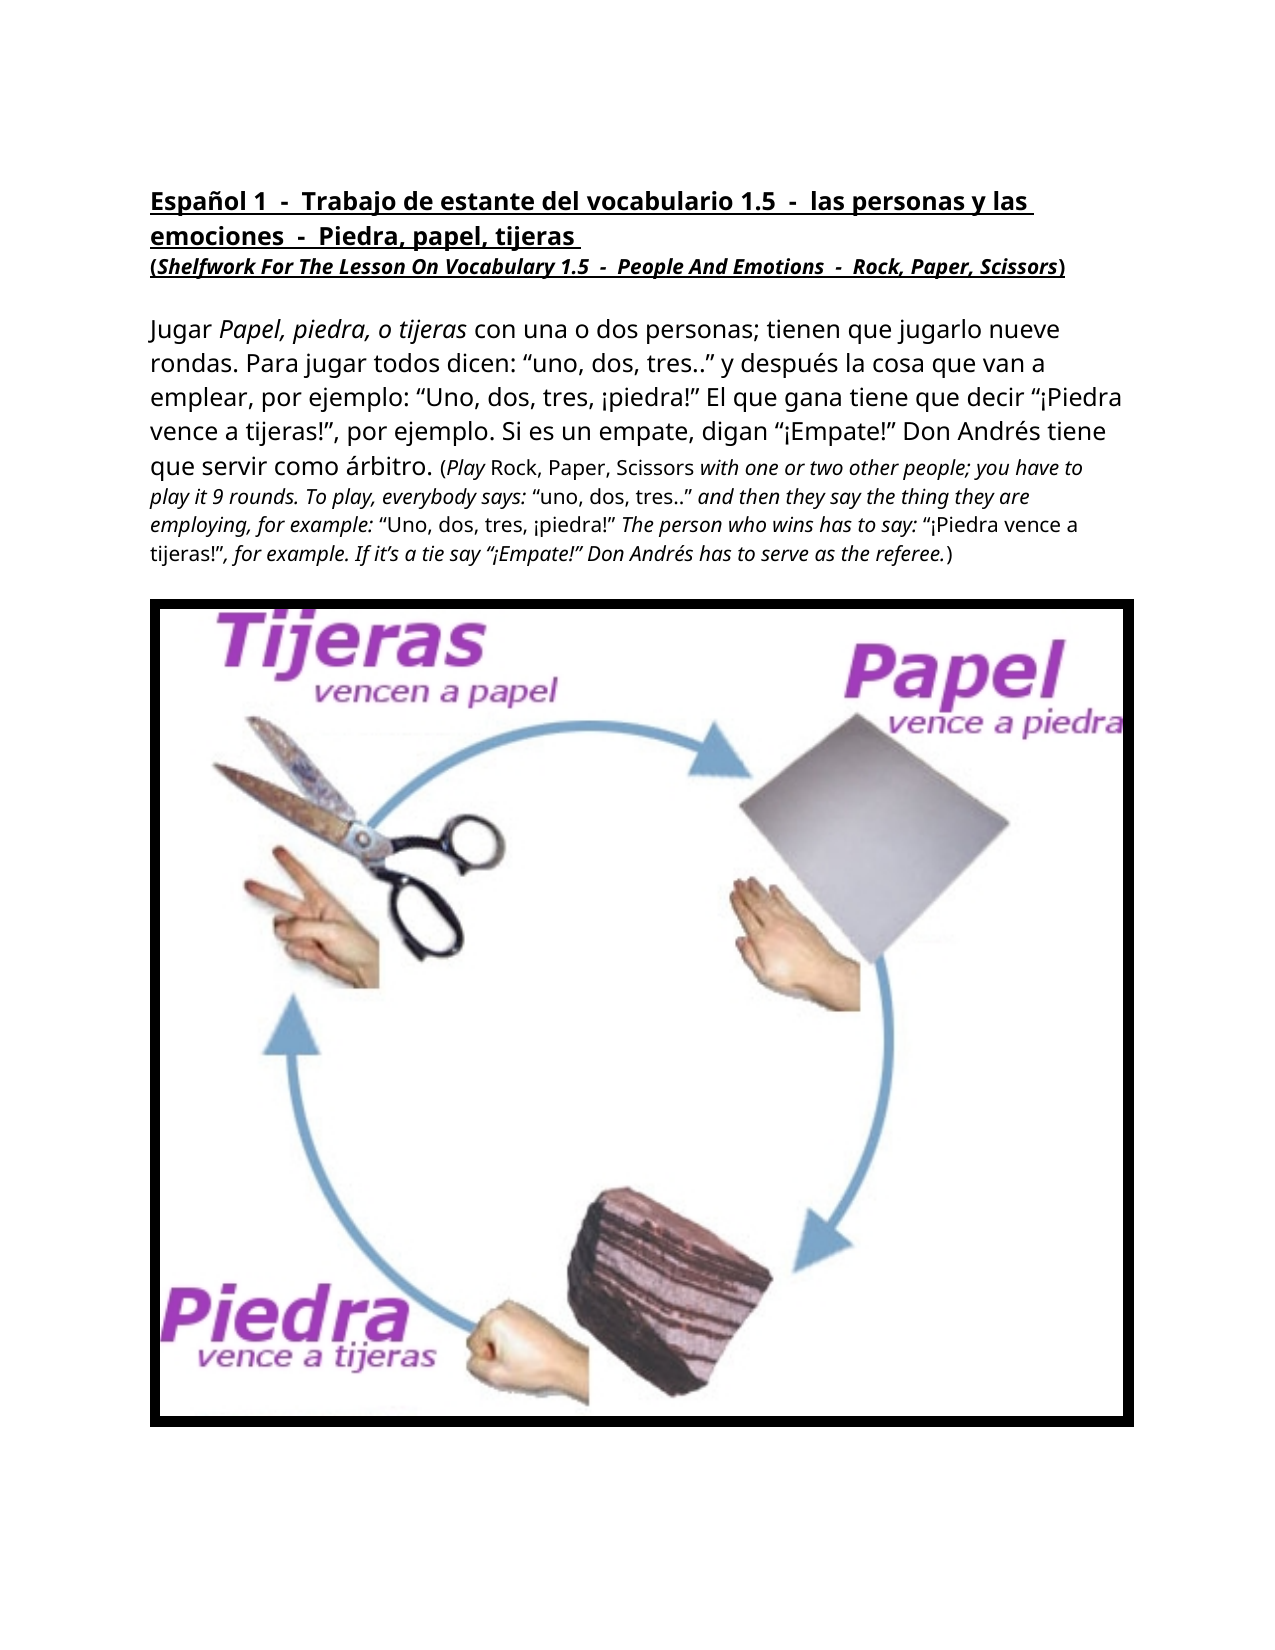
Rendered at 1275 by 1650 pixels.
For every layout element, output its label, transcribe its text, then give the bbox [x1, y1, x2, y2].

picture [160, 609, 1123, 1416]
text Jugar Papel, piedra, o tijeras con una o dos personas; tienen que jugarlo nueve rondas. Para jugar todos dicen: “uno, dos, tres..” y después la cosa que van a emplear, por ejemplo: “Uno, dos, tres, ¡piedra!” El que gana tiene que decir “¡Piedra vence a tijeras!”, por ejemplo. Si es un empate, digan “¡Empate!” Don Andrés tiene que servir como árbitro. (Play Rock, Paper, Scissors with one or two other people; you have to play it 9 rounds. To play, everybody says: “uno, dos, tres..” and then they say the thing they are employing, for example: “Uno, dos, tres, ¡piedra!” The person who wins has to say: “¡Piedra vence a tijeras!”, for example. If it’s a tie say “¡Empate!” Don Andrés has to serve as the referee.) [150, 312, 1125, 567]
text (Shelfwork For The Lesson On Vocabulary 1.5 - People And Emotions - Rock, Paper, Scissors) [150, 252, 1125, 281]
text Español 1 - Trabajo de estante del vocabulario 1.5 - las personas y las emociones - Piedra, papel, tijeras [150, 184, 1125, 252]
